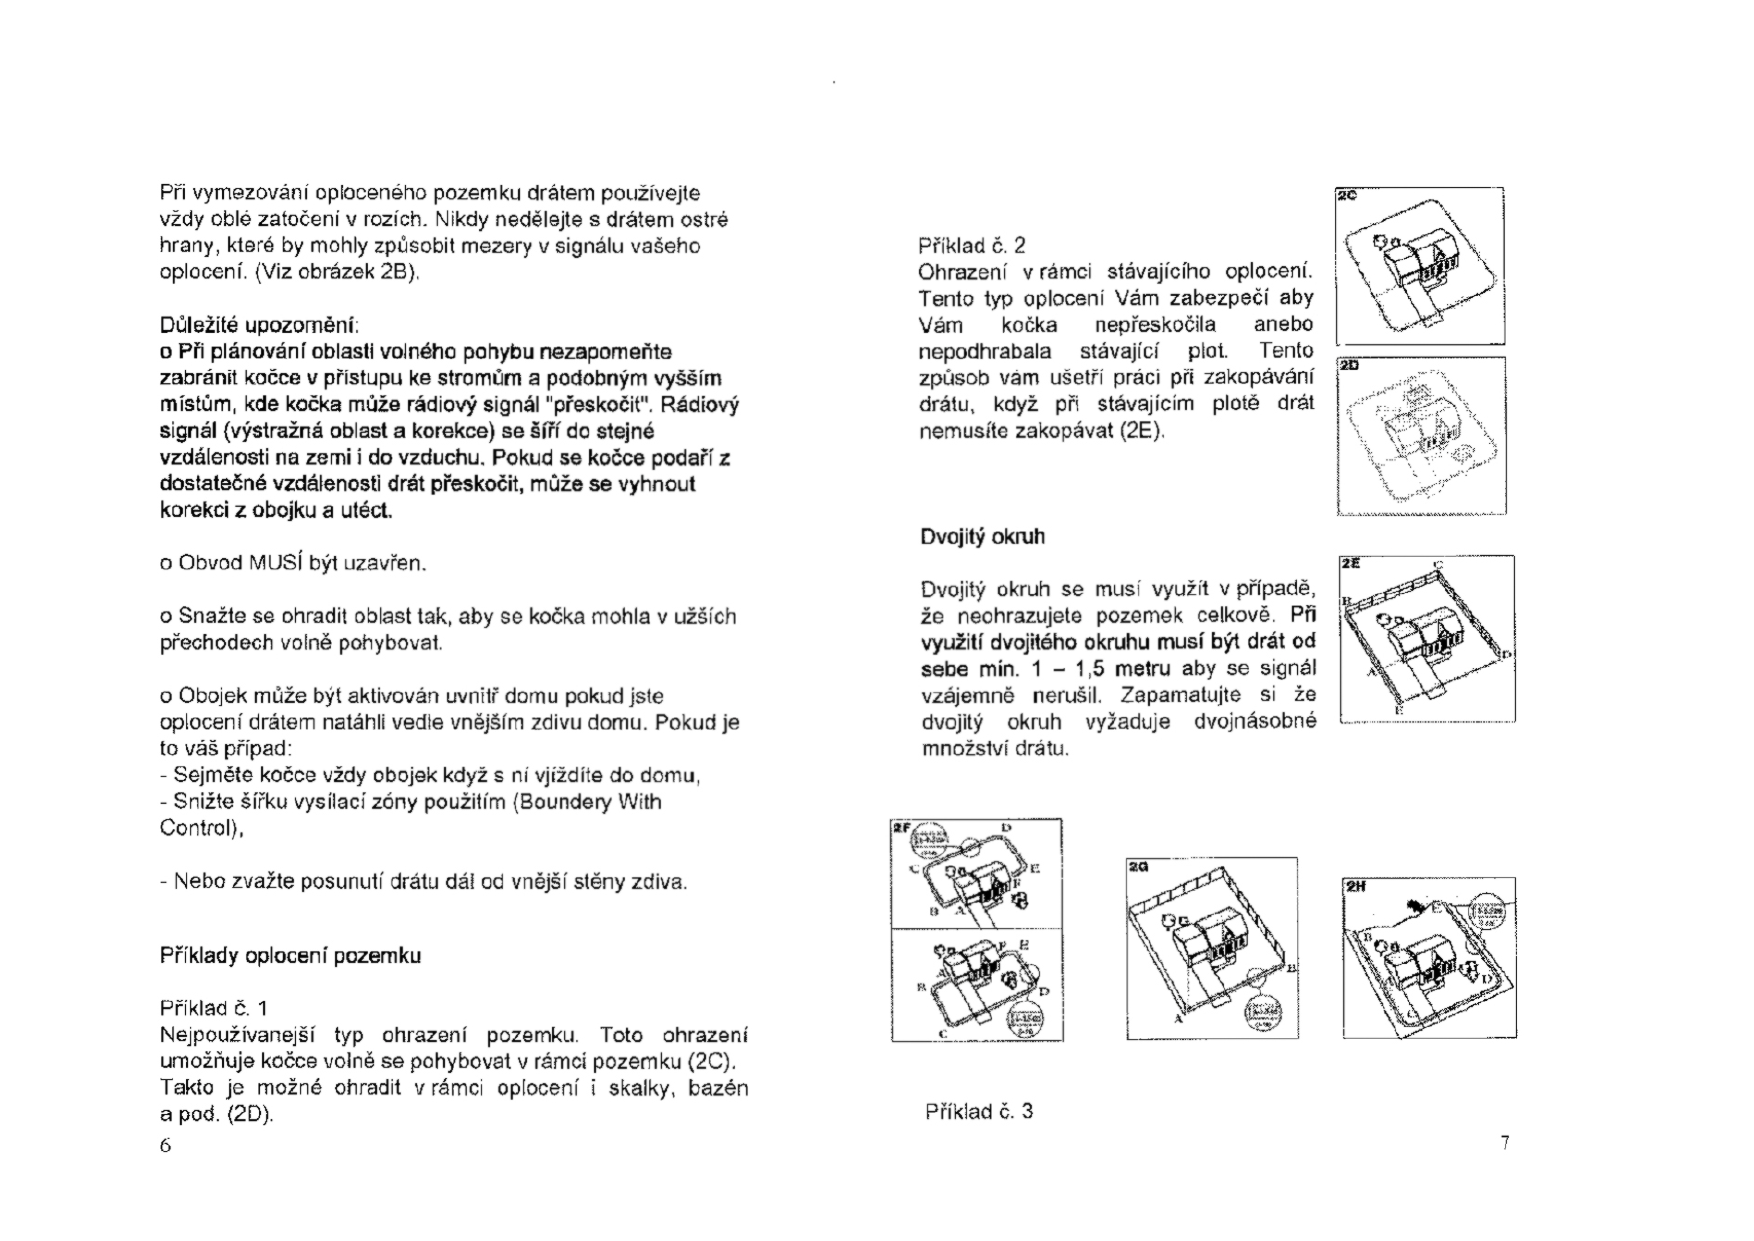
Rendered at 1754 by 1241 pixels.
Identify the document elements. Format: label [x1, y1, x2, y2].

picture [75, 75, 1591, 1166]
